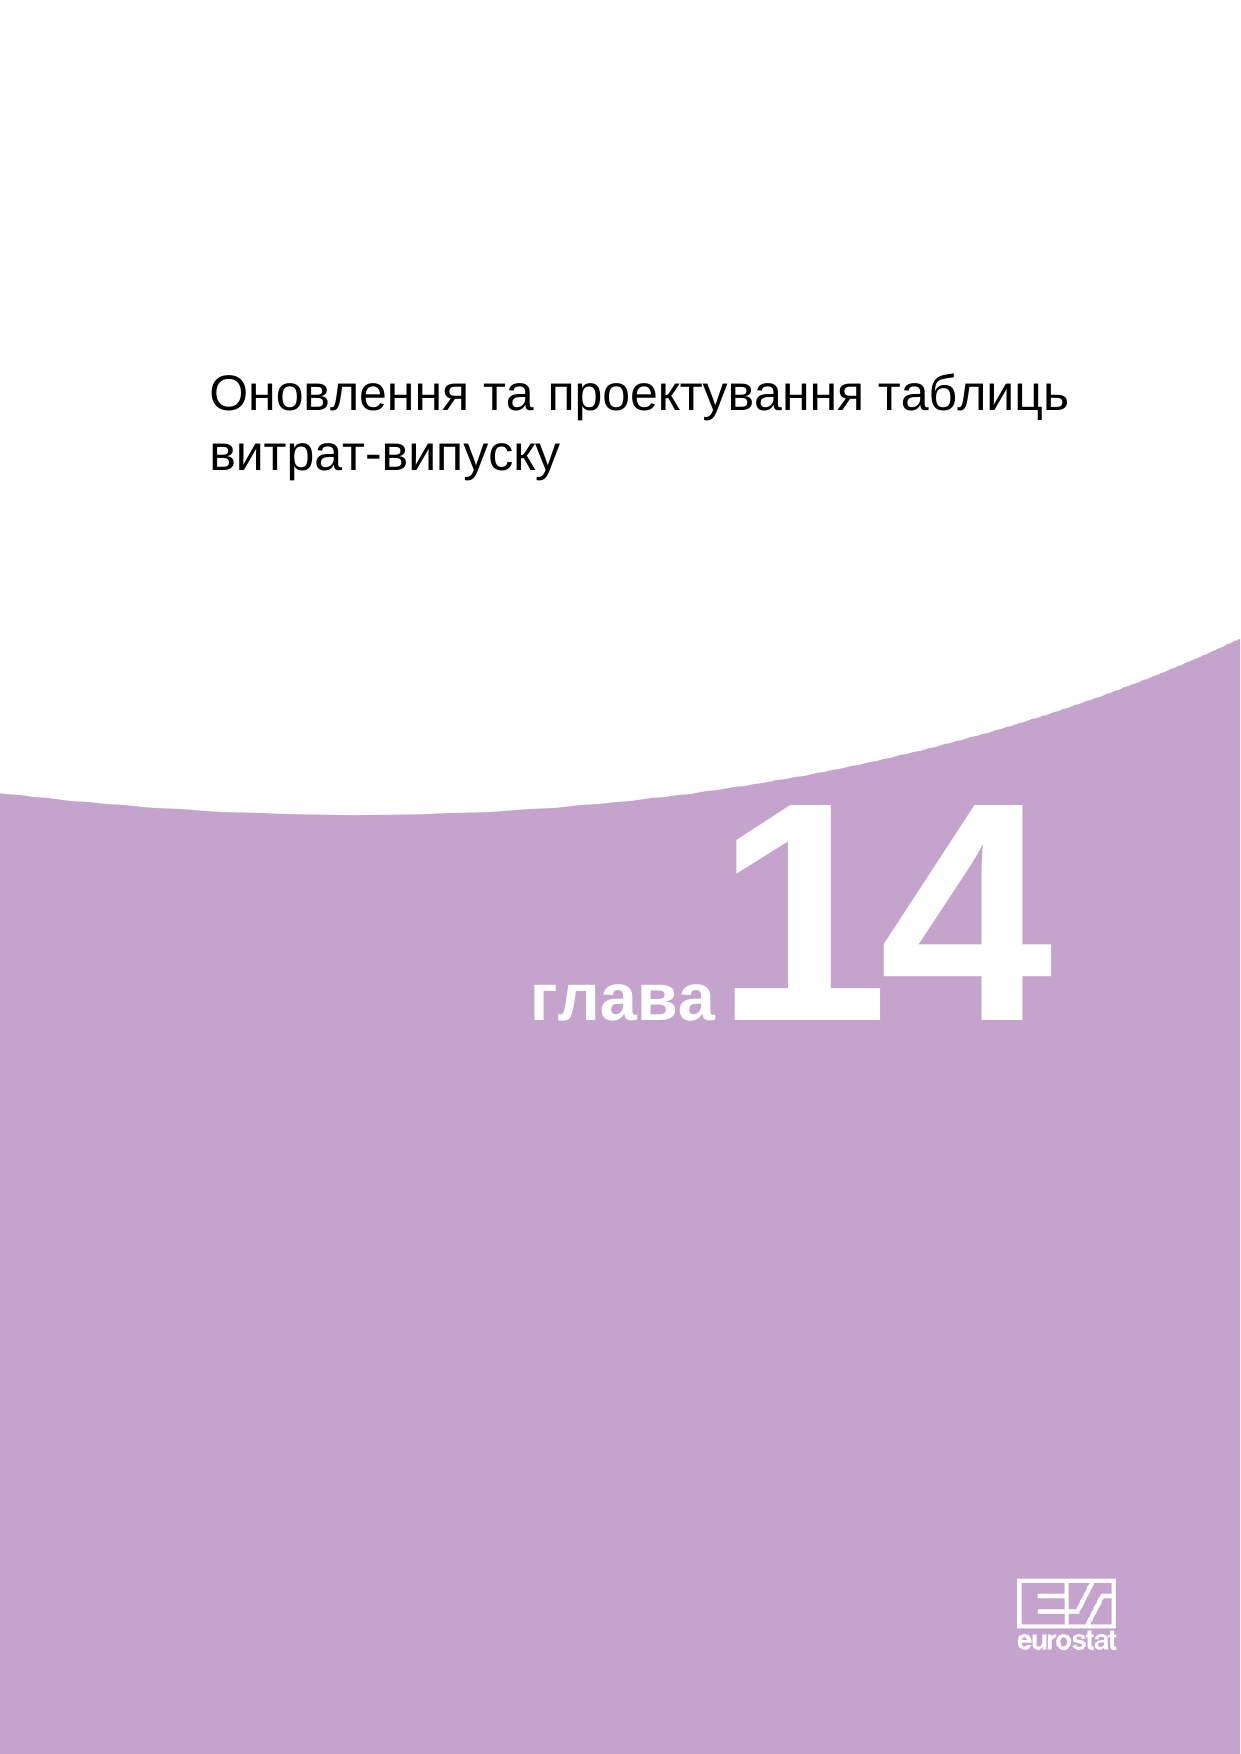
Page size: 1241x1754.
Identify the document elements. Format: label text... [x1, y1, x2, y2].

picture [0, 0, 1241, 1754]
text глава14 [529, 757, 1136, 1087]
text Оновлення та проектування таблиць витрат-випуску [209, 364, 1136, 481]
